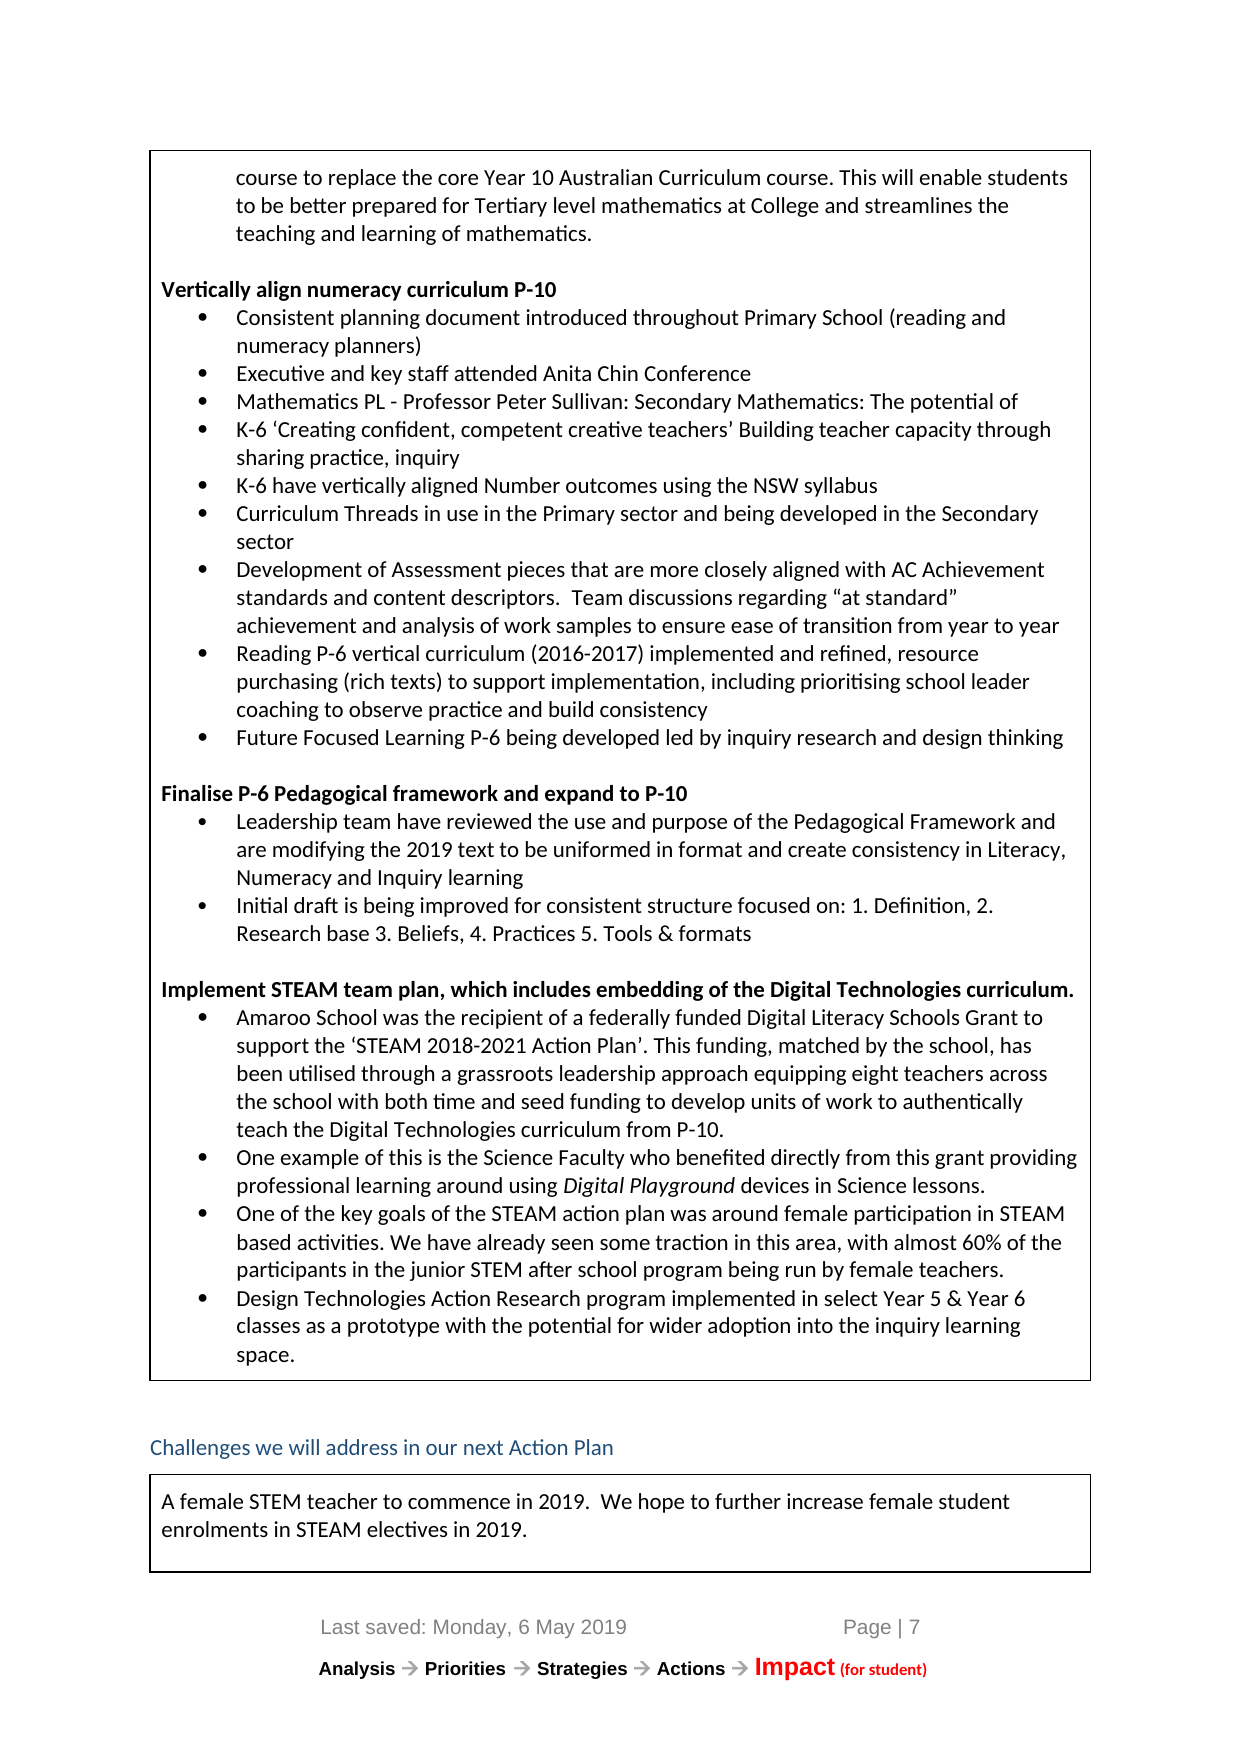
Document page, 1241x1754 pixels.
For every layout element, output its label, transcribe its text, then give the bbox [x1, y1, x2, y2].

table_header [151, 151, 1090, 1379]
subtitle Challenges we will address in our next Action Plan [150, 1433, 1090, 1462]
table_header A female STEM teacher to commence in 2019. We hope to further increase female student enrolments in STEAM electives in 2019. [151, 1475, 1090, 1571]
